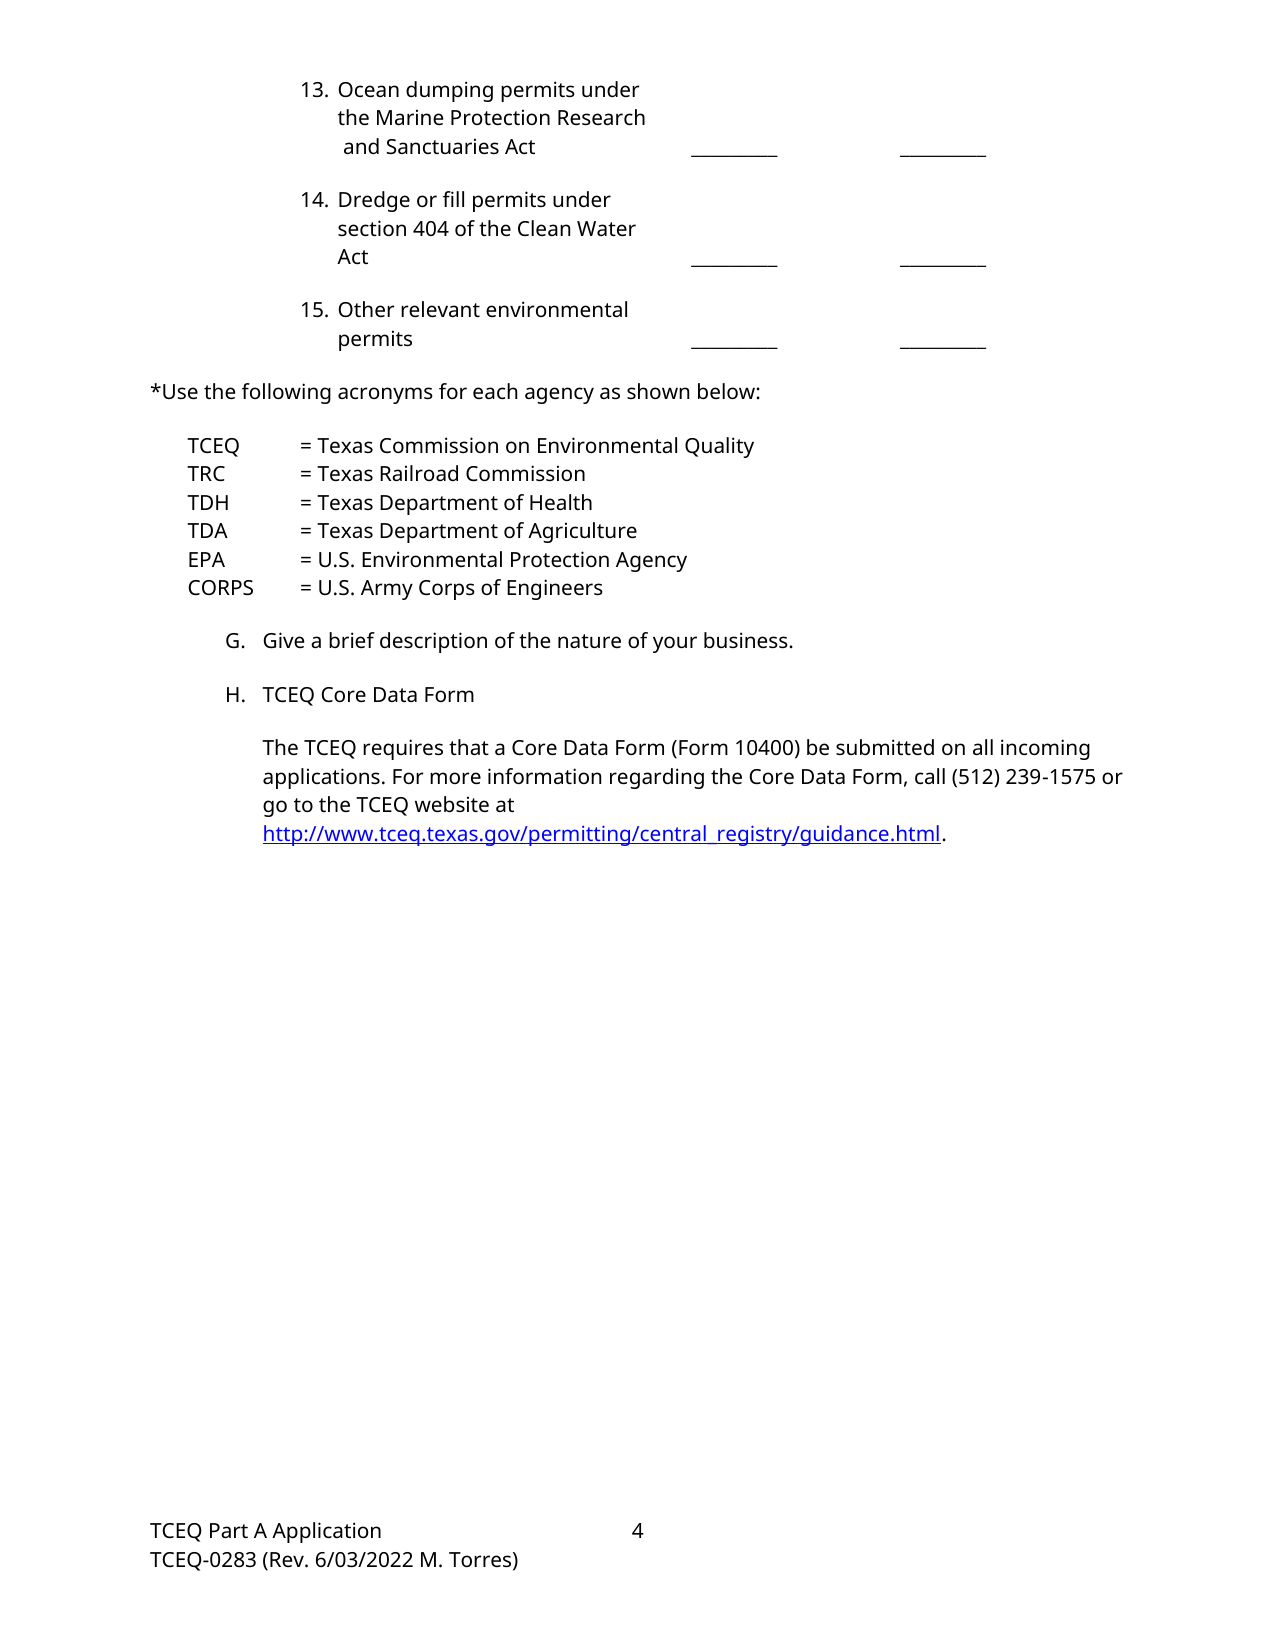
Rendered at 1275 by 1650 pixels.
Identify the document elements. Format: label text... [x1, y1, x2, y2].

list Give a brief description of the nature of your business. [225, 627, 1125, 655]
text TCEQ = Texas Commission on Environmental Quality [150, 431, 1125, 459]
text EPA = U.S. Environmental Protection Agency [150, 545, 1125, 573]
list Dredge or fill permits under section 404 of the Clean Water Act _________ _________ [300, 185, 1125, 271]
list Ocean dumping permits under the Marine Protection Research and Sanctuaries Act _________ _________ [300, 75, 1125, 160]
list TCEQ Core Data Form [225, 680, 1125, 708]
text *Use the following acronyms for each agency as shown below: [150, 377, 1125, 406]
text TRC = Texas Railroad Commission [150, 459, 1125, 488]
list Other relevant environmental permits _________ _________ [300, 296, 1125, 352]
text TDH = Texas Department of Health [150, 488, 1125, 516]
text CORPS = U.S. Army Corps of Engineers [150, 573, 1125, 602]
list The TCEQ requires that a Core Data Form (Form 10400) be submitted on all incoming applications. For more information regarding the Core Data Form, call (512) 239-1575 or go to the TCEQ website at http://www.tceq.texas.gov/permitting/central_registry/guidance.html. [262, 733, 1125, 847]
text TDA = Texas Department of Agriculture [150, 516, 1125, 545]
